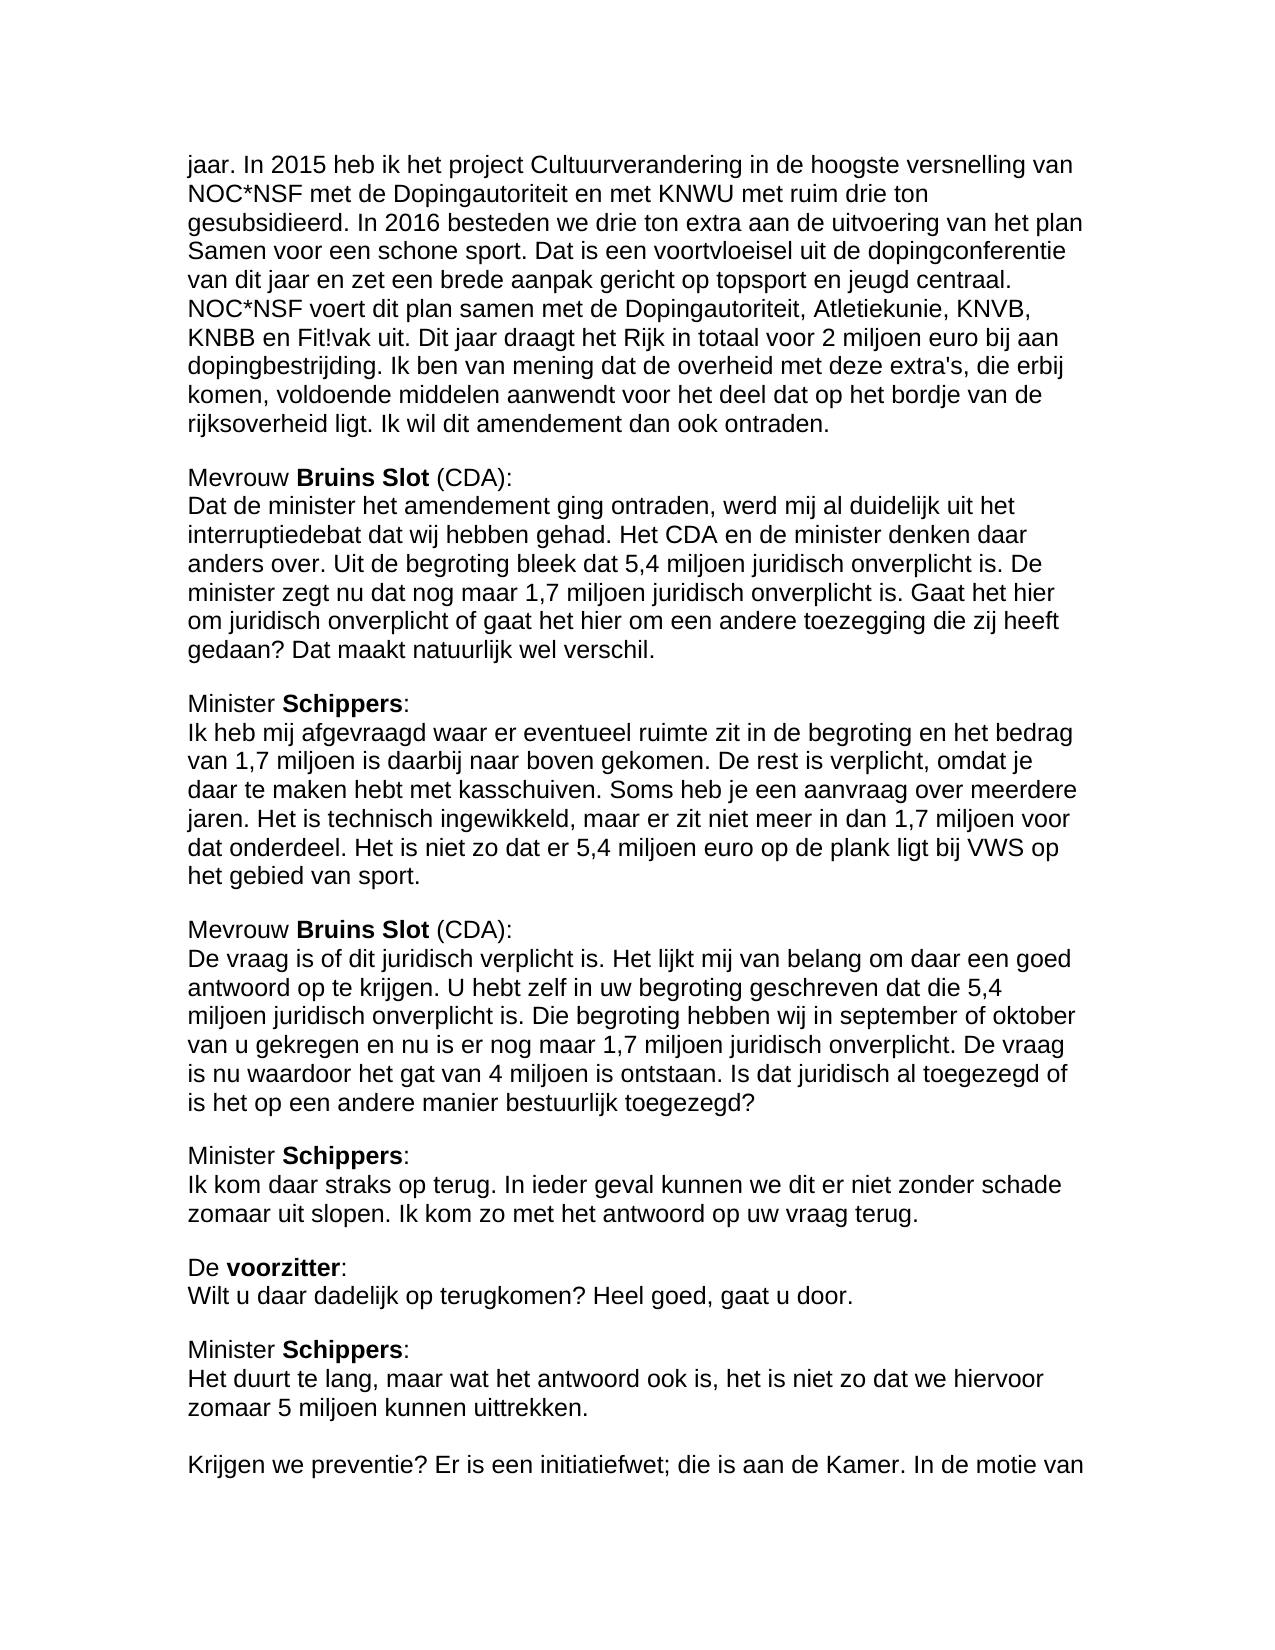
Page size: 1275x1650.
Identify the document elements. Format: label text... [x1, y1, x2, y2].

text De voorzitter: Wilt u daar dadelijk op terugkomen? Heel goed, gaat u door. [187, 1252, 1087, 1310]
text Mevrouw Bruins Slot (CDA): De vraag is of dit juridisch verplicht is. Het lijkt mij van belang om daar een goed antwoord op te krijgen. U hebt zelf in uw begroting geschreven dat die 5,4 miljoen juridisch onverplicht is. Die begroting hebben wij in september of oktober van u gekregen en nu is er nog maar 1,7 miljoen juridisch onverplicht. De vraag is nu waardoor het gat van 4 miljoen is ontstaan. Is dat juridisch al toegezegd of is het op een andere manier bestuurlijk toegezegd? [187, 915, 1087, 1116]
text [187, 1335, 1087, 1479]
text Mevrouw Bruins Slot (CDA): Dat de minister het amendement ging ontraden, werd mij al duidelijk uit het interruptiedebat dat wij hebben gehad. Het CDA en de minister denken daar anders over. Uit de begroting bleek dat 5,4 miljoen juridisch onverplicht is. De minister zegt nu dat nog maar 1,7 miljoen juridisch onverplicht is. Gaat het hier om juridisch onverplicht of gaat het hier om een andere toezegging die zij heeft gedaan? Dat maakt natuurlijk wel verschil. [187, 462, 1087, 664]
text Minister Schippers: Ik kom daar straks op terug. In ieder geval kunnen we dit er niet zonder schade zomaar uit slopen. Ik kom zo met het antwoord op uw vraag terug. [187, 1141, 1087, 1227]
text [187, 150, 1087, 437]
text Minister Schippers: Ik heb mij afgevraagd waar er eventueel ruimte zit in de begroting en het bedrag van 1,7 miljoen is daarbij naar boven gekomen. De rest is verplicht, omdat je daar te maken hebt met kasschuiven. Soms heb je een aanvraag over meerdere jaren. Het is technisch ingewikkeld, maar er zit niet meer in dan 1,7 miljoen voor dat onderdeel. Het is niet zo dat er 5,4 miljoen euro op de plank ligt bij VWS op het gebied van sport. [187, 689, 1087, 890]
